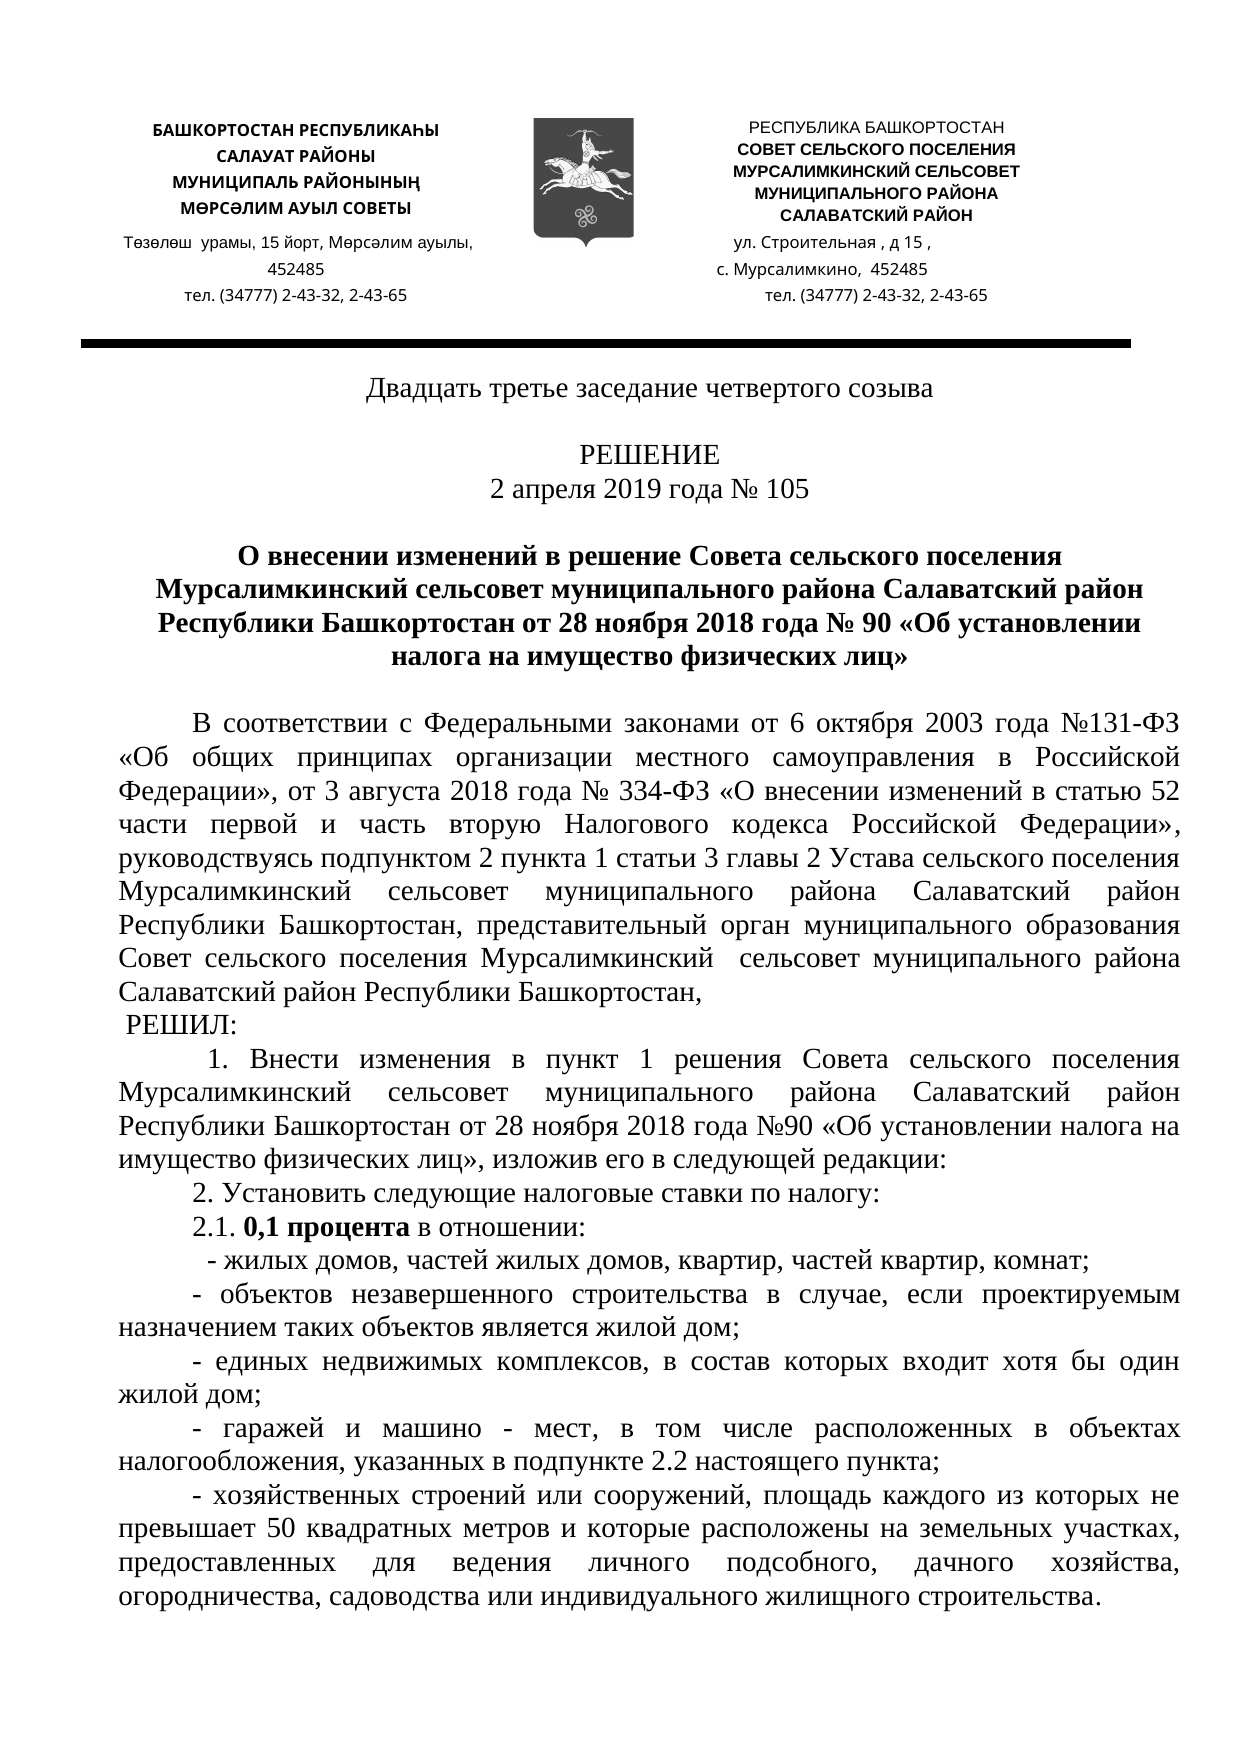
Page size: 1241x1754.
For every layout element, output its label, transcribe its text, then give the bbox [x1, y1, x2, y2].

text РЕШИЛ: [118, 1007, 1181, 1041]
table_header БАШКОРТОСТАН РЕСПУБЛИКАҺЫ САЛАУАТ РАЙОНЫ МУНИЦИПАЛЬ РАЙОНЫНЫҢ МӨРСӘЛИМ АУЫЛ СОВЕТЫ [81, 118, 511, 231]
text - жилых домов, частей жилых домов, квартир, частей квартир, комнат; [118, 1242, 1181, 1276]
text - единых недвижимых комплексов, в состав которых входит хотя бы один жилой дом; [118, 1343, 1181, 1410]
table_header [511, 118, 662, 310]
text В соответствии с Федеральными законами от 6 октября 2003 года №131-ФЗ «Об общих принципах организации местного самоуправления в Российской Федерации», от 3 августа 2018 года № 334-ФЗ «О внесении изменений в статью 52 части первой и часть вторую Налогового кодекса Российской Федерации», руководствуясь подпунктом 2 пункта 1 статьи 3 главы 2 Устава сельского поселения Мурсалимкинский сельсовет муниципального района Салаватский район Республики Башкортостан, представительный орган муниципального образования Совет сельского поселения Мурсалимкинский сельсовет муниципального района Салаватский район Республики Башкортостан, [118, 706, 1181, 1007]
table_cell Төзөлөш урамы, 15 йорт, Мөрсәлим ауылы, 452485 тел. (34777) 2-43-32, 2-43-65 [81, 231, 511, 310]
table_cell ул. Строительная , д 15 , с. Мурсалимкино, 452485 тел. (34777) 2-43-32, 2-43-65 [662, 231, 1093, 310]
text - гаражей и машино - мест, в том числе расположенных в объектах налогообложения, указанных в подпункте 2.2 настоящего пункта; [118, 1410, 1181, 1477]
table_header РЕСПУБЛИКА БАШКОРТОСТАН СОВЕТ СЕЛЬСКОГО ПОСЕЛЕНИЯ МУРСАЛИМКИНСКИЙ СЕЛЬСОВЕТ МУНИЦИПАЛЬНОГО РАЙОНА САЛАВАТСКИЙ РАЙОН [662, 118, 1093, 231]
text РЕШЕНИЕ [118, 437, 1181, 471]
text 2.1. 0,1 процента в отношении: [118, 1209, 1181, 1242]
text Двадцать третье заседание четвертого созыва [118, 370, 1181, 404]
text О внесении изменений в решение Совета сельского поселения Мурсалимкинский сельсовет муниципального района Салаватский район Республики Башкортостан от 28 ноября 2018 года № 90 «Об установлении налога на имущество физических лиц» [118, 538, 1181, 672]
text 2. Установить следующие налоговые ставки по налогу: [118, 1175, 1181, 1209]
text 1. Внести изменения в пункт 1 решения Совета сельского поселения Мурсалимкинский сельсовет муниципального района Салаватский район Республики Башкортостан от 28 ноября 2018 года №90 «Об установлении налога на имущество физических лиц», изложив его в следующей редакции: [118, 1041, 1181, 1175]
text - хозяйственных строений или сооружений, площадь каждого из которых не превышает 50 квадратных метров и которые расположены на земельных участках, предоставленных для ведения личного подсобного, дачного хозяйства, огородничества, садоводства или индивидуального жилищного строительства. [118, 1477, 1181, 1611]
text 2 апреля 2019 года № 105 [118, 471, 1181, 504]
text - объектов незавершенного строительства в случае, если проектируемым назначением таких объектов является жилой дом; [118, 1276, 1181, 1343]
